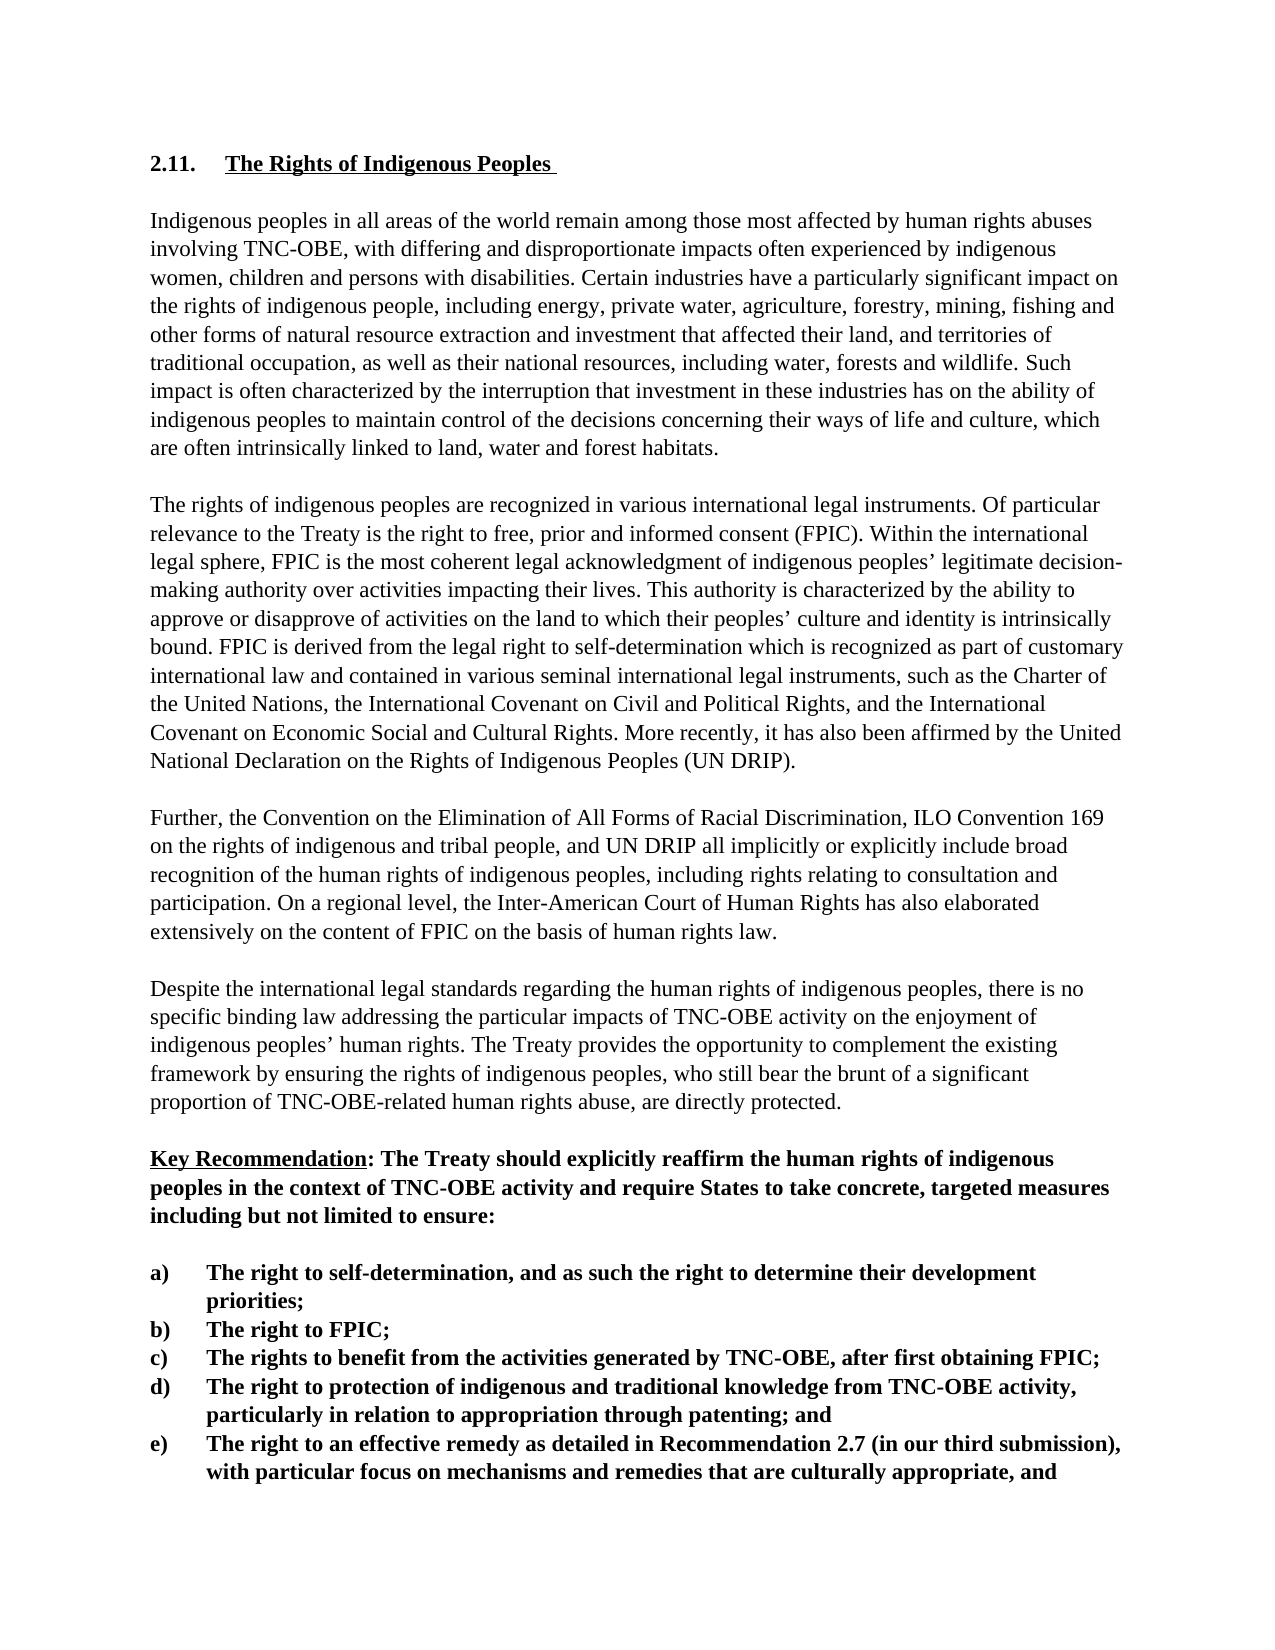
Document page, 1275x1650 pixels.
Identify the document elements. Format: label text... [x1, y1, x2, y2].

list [150, 1430, 1125, 1484]
text Further, the Convention on the Elimination of All Forms of Racial Discrimination, ILO Convention 169 on the rights of indigenous and tribal people, and UN DRIP all implicitly or explicitly include broad recognition of the human rights of indigenous peoples, including rights relating to consultation and participation. On a regional level, the Inter-American Court of Human Rights has also elaborated extensively on the content of FPIC on the basis of human rights law. [150, 804, 1125, 944]
text The rights of indigenous peoples are recognized in various international legal instruments. Of particular relevance to the Treaty is the right to free, prior and informed consent (FPIC). Within the international legal sphere, FPIC is the most coherent legal acknowledgment of indigenous peoples’ legitimate decision-making authority over activities impacting their lives. This authority is characterized by the ability to approve or disapprove of activities on the land to which their peoples’ culture and identity is intrinsically bound. FPIC is derived from the legal right to self-determination which is recognized as part of customary international law and contained in various seminal international legal instruments, such as the Charter of the United Nations, the International Covenant on Civil and Political Rights, and the International Covenant on Economic Social and Cultural Rights. More recently, it has also been affirmed by the United National Declaration on the Rights of Indigenous Peoples (UN DRIP). [150, 491, 1125, 773]
list The Rights of Indigenous Peoples [150, 150, 1125, 176]
text Indigenous peoples in all areas of the world remain among those most affected by human rights abuses involving TNC-OBE, with differing and disproportionate impacts often experienced by indigenous women, children and persons with disabilities. Certain industries have a particularly significant impact on the rights of indigenous people, including energy, private water, agriculture, forestry, mining, fishing and other forms of natural resource extraction and investment that affected their land, and territories of traditional occupation, as well as their national resources, including water, forests and wildlife. Such impact is often characterized by the interruption that investment in these industries has on the ability of indigenous peoples to maintain control of the decisions concerning their ways of life and culture, which are often intrinsically linked to land, water and forest habitats. [150, 207, 1125, 461]
list The rights to benefit from the activities generated by TNC-OBE, after first obtaining FPIC; [150, 1344, 1125, 1371]
list The right to self-determination, and as such the right to determine their development priorities; [150, 1259, 1125, 1314]
text Key Recommendation: The Treaty should explicitly reaffirm the human rights of indigenous peoples in the context of TNC-OBE activity and require States to take concrete, targeted measures including but not limited to ensure: [150, 1145, 1125, 1228]
text Despite the international legal standards regarding the human rights of indigenous peoples, there is no specific binding law addressing the particular impacts of TNC-OBE activity on the enjoyment of indigenous peoples’ human rights. The Treaty provides the opportunity to complement the existing framework by ensuring the rights of indigenous peoples, who still bear the brunt of a significant proportion of TNC-OBE-related human rights abuse, are directly protected. [150, 975, 1125, 1115]
list The right to protection of indigenous and traditional knowledge from TNC-OBE activity, particularly in relation to appropriation through patenting; and [150, 1373, 1125, 1428]
list The right to FPIC; [150, 1316, 1125, 1342]
